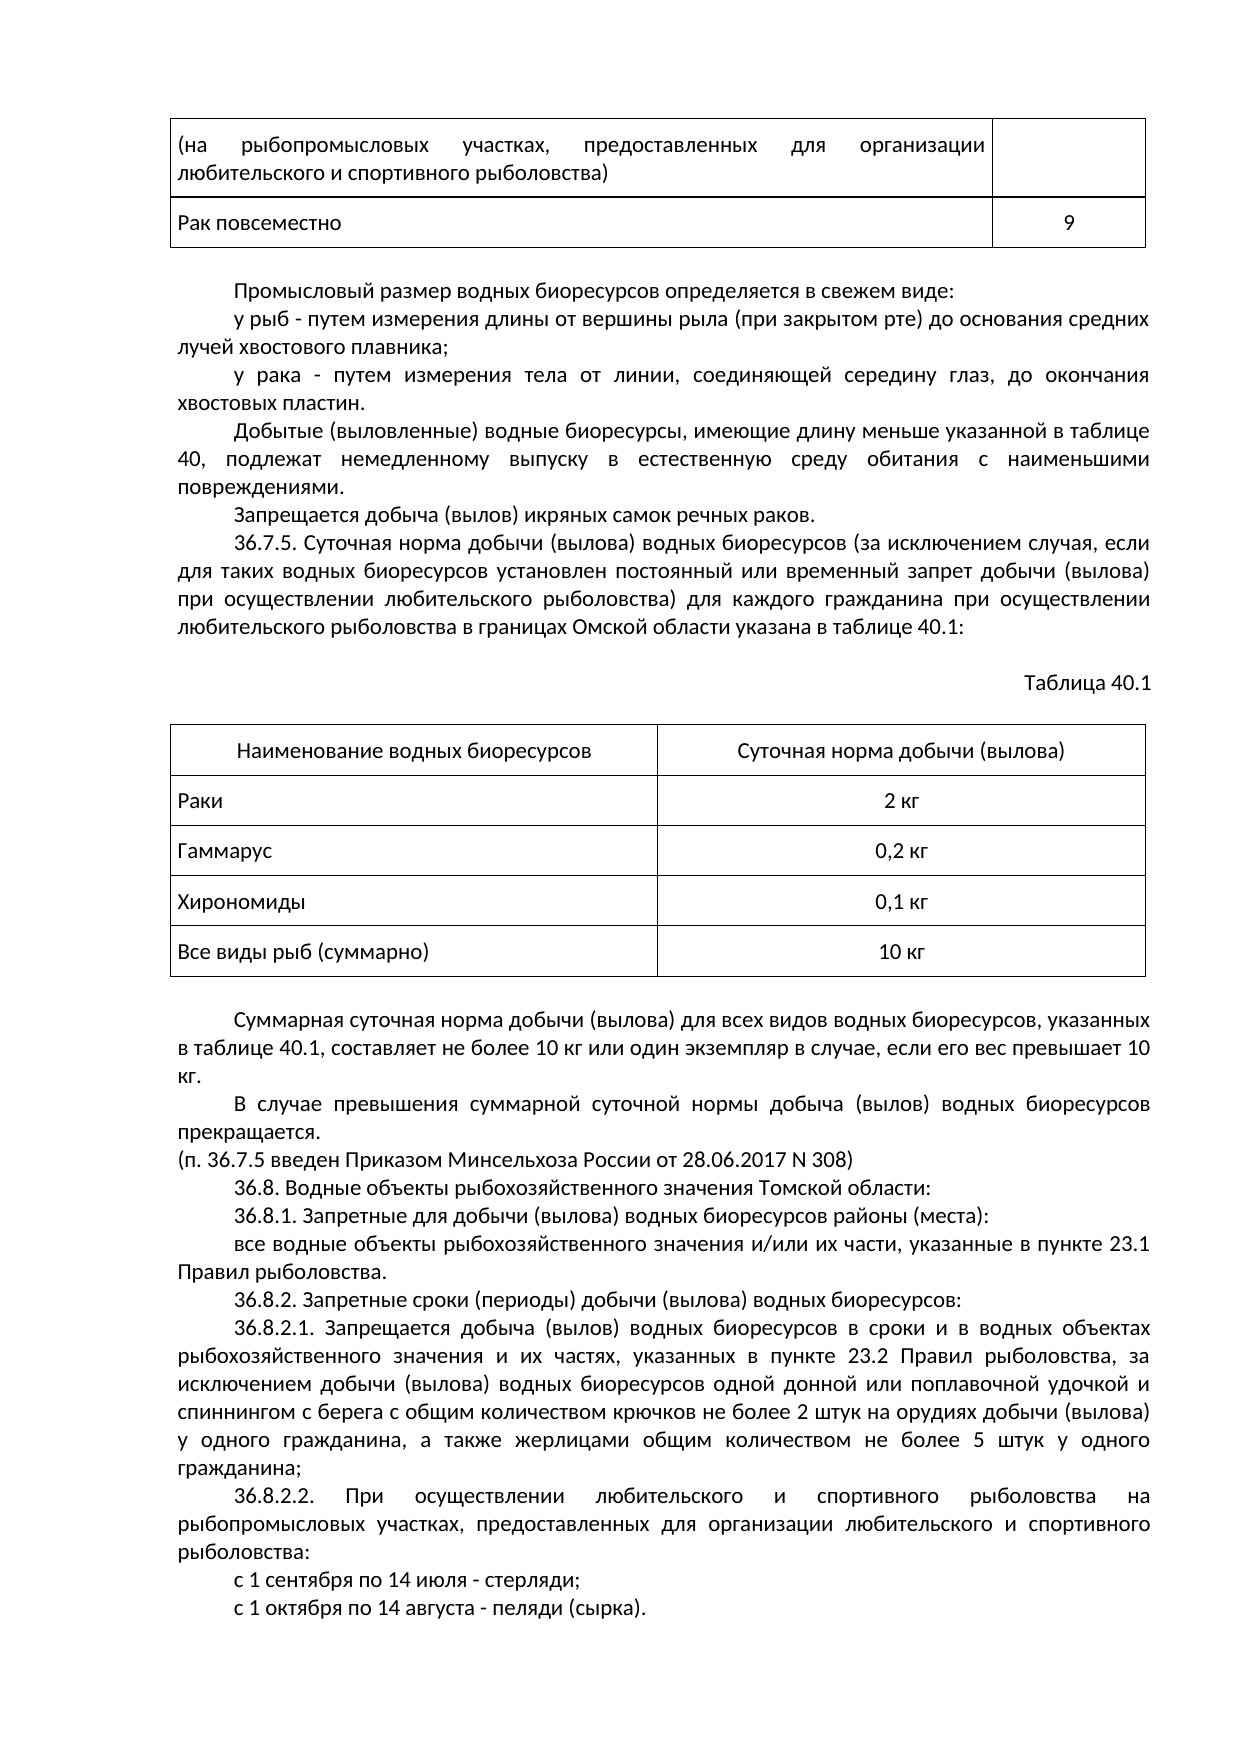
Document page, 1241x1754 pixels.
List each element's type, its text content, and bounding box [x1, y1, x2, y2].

table_header Суточная норма добычи (вылова) [658, 725, 1145, 774]
text Таблица 40.1 [177, 668, 1152, 696]
text Запрещается добыча (вылов) икряных самок речных раков. [177, 500, 1152, 528]
text 36.8.2. Запретные сроки (периоды) добычи (вылова) водных биоресурсов: [177, 1285, 1152, 1313]
text с 1 сентября по 14 июля - стерляди; [177, 1565, 1152, 1593]
table_cell Гаммарус [171, 826, 657, 875]
table_header Наименование водных биоресурсов [171, 725, 657, 774]
text 36.7.5. Суточная норма добычи (вылова) водных биоресурсов (за исключением случая, если для таких водных биоресурсов установлен постоянный или временный запрет добычи (вылова) при осуществлении любительского рыболовства) для каждого гражданина при осуществлении любительского рыболовства в границах Омской области указана в таблице 40.1: [177, 528, 1152, 640]
text Суммарная суточная норма добычи (вылова) для всех видов водных биоресурсов, указанных в таблице 40.1, составляет не более 10 кг или один экземпляр в случае, если его вес превышает 10 кг. [177, 1005, 1152, 1089]
text 36.8. Водные объекты рыбохозяйственного значения Томской области: [177, 1173, 1152, 1201]
text все водные объекты рыбохозяйственного значения и/или их части, указанные в пункте 23.1 Правил рыболовства. [177, 1229, 1152, 1285]
table_cell Рак повсеместно [171, 198, 992, 247]
text (п. 36.7.5 введен Приказом Минсельхоза России от 28.06.2017 N 308) [177, 1145, 1152, 1173]
table_cell Хирономиды [171, 876, 657, 925]
text 36.8.2.2. При осуществлении любительского и спортивного рыболовства на рыбопромысловых участках, предоставленных для организации любительского и спортивного рыболовства: [177, 1481, 1152, 1565]
text с 1 октября по 14 августа - пеляди (сырка). [177, 1593, 1152, 1621]
text 36.8.2.1. Запрещается добыча (вылов) водных биоресурсов в сроки и в водных объектах рыбохозяйственного значения и их частях, указанных в пункте 23.2 Правил рыболовства, за исключением добычи (вылова) водных биоресурсов одной донной или поплавочной удочкой и спиннингом с берега с общим количеством крючков не более 2 штук на орудиях добычи (вылова) у одного гражданина, а также жерлицами общим количеством не более 5 штук у одного гражданина; [177, 1313, 1152, 1481]
text у рыб - путем измерения длины от вершины рыла (при закрытом рте) до основания средних лучей хвостового плавника; [177, 304, 1152, 360]
table_cell 2 кг [658, 776, 1145, 825]
text Промысловый размер водных биоресурсов определяется в свежем виде: [177, 276, 1152, 304]
text В случае превышения суммарной суточной нормы добыча (вылов) водных биоресурсов прекращается. [177, 1089, 1152, 1145]
table_cell 10 кг [658, 926, 1145, 976]
text Добытые (выловленные) водные биоресурсы, имеющие длину меньше указанной в таблице 40, подлежат немедленному выпуску в естественную среду обитания с наименьшими повреждениями. [177, 416, 1152, 500]
table_cell 0,1 кг [658, 876, 1145, 925]
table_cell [171, 119, 992, 196]
table_cell Все виды рыб (суммарно) [171, 926, 657, 976]
table_cell Раки [171, 776, 657, 825]
table_cell 25 [993, 119, 1145, 196]
text у рака - путем измерения тела от линии, соединяющей середину глаз, до окончания хвостовых пластин. [177, 360, 1152, 416]
table_cell 9 [993, 198, 1145, 247]
text 36.8.1. Запретные для добычи (вылова) водных биоресурсов районы (места): [177, 1201, 1152, 1229]
table_cell 0,2 кг [658, 826, 1145, 875]
